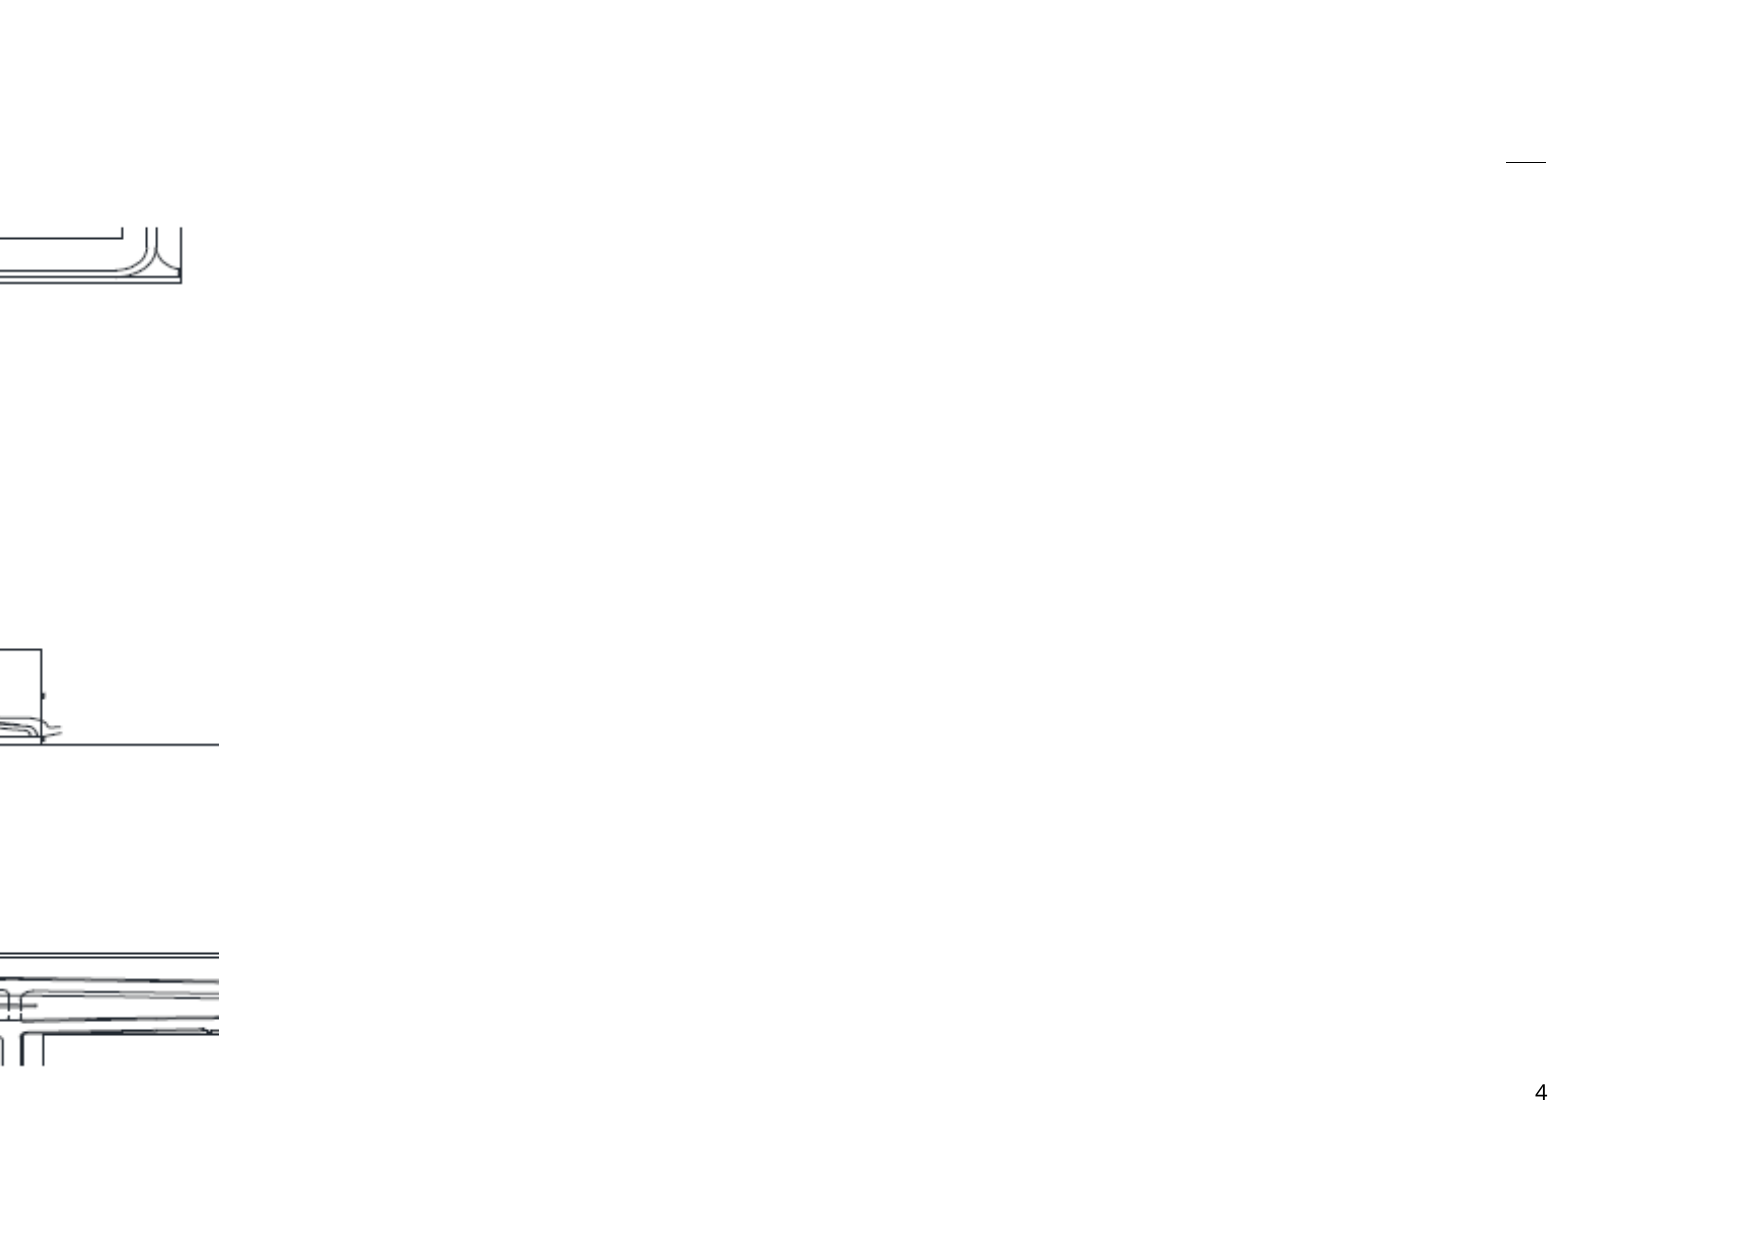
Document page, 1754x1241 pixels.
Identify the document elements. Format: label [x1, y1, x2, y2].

picture [0, 163, 219, 1113]
